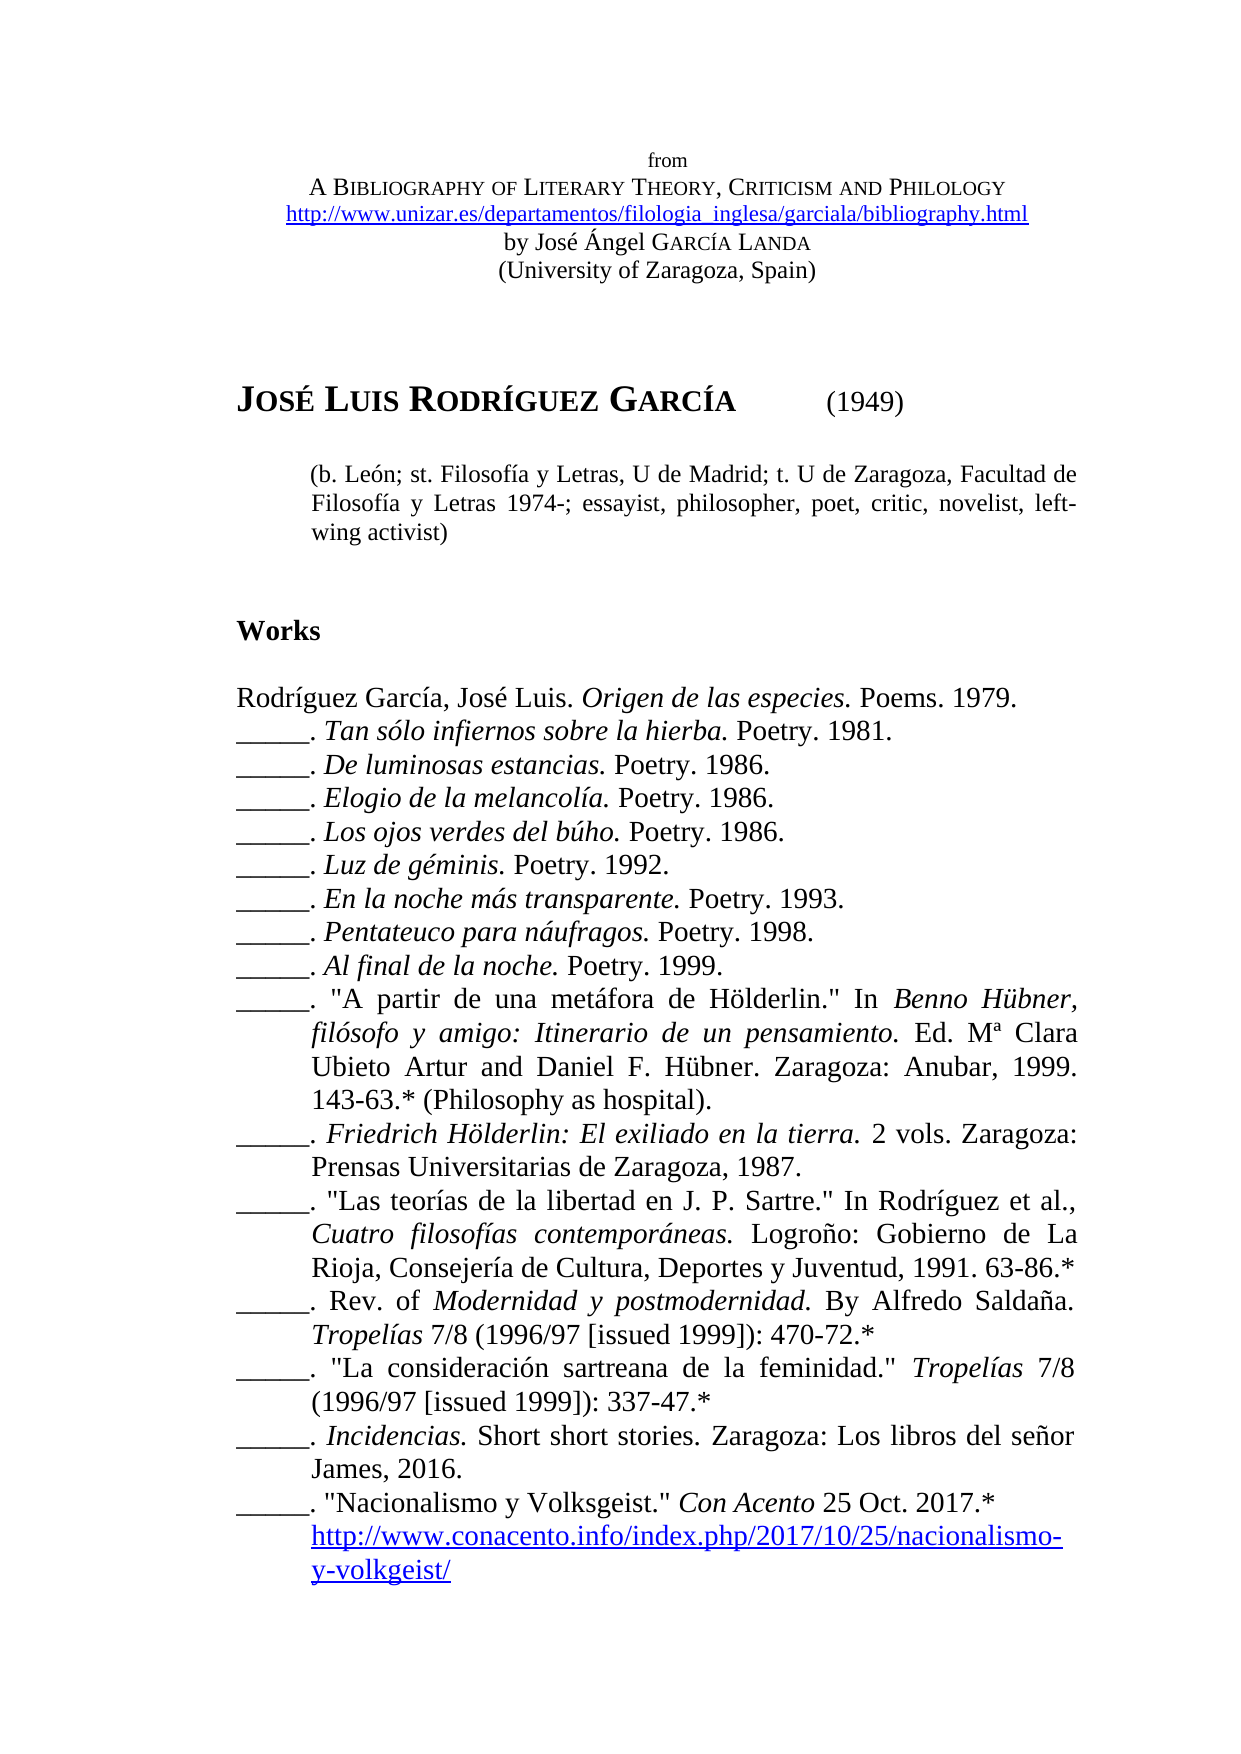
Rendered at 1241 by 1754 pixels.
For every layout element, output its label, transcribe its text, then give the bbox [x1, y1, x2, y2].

text _____. Incidencias. Short short stories. Zaragoza: Los libros del señor James, 2016. [236, 1418, 1075, 1485]
text (University of Zaragoza, Spain) [236, 256, 1078, 284]
text _____. De luminosas estancias. Poetry. 1986. [236, 747, 1078, 780]
text _____. Al final de la noche. Poetry. 1999. [236, 948, 1078, 982]
text _____. En la noche más transparente. Poetry. 1993. [236, 881, 1078, 914]
text Works [236, 613, 1078, 646]
text http://www.unizar.es/departamentos/filologia_inglesa/garciala/bibliography.html [236, 200, 1078, 227]
text _____. Pentateuco para náufragos. Poetry. 1998. [236, 914, 1078, 948]
text _____. Rev. of Modernidad y postmodernidad. By Alfredo Saldaña. Tropelías 7/8 (1996/97 [issued 1999]): 470-72.* [236, 1283, 1075, 1351]
text _____. Elogio de la melancolía. Poetry. 1986. [236, 780, 1078, 814]
text _____. "Las teorías de la libertad en J. P. Sartre." In Rodríguez et al., Cuatro filosofías contemporáneas. Logroño: Gobierno de La Rioja, Consejería de Cultura, Deportes y Juventud, 1991. 63-86.* [236, 1183, 1078, 1283]
text _____. "A partir de una metáfora de Hölderlin." In Benno Hübner, filósofo y amigo: Itinerario de un pensamiento. Ed. Mª Clara Ubieto Artur and Daniel F. Hübner. Zaragoza: Anubar, 1999. 143-63.* (Philosophy as hospital). [236, 982, 1078, 1116]
text _____. "La consideración sartreana de la feminidad." Tropelías 7/8 (1996/97 [issued 1999]): 337-47.* [236, 1351, 1075, 1418]
text _____. Los ojos verdes del búho. Poetry. 1986. [236, 814, 1078, 847]
text A Bibliography of Literary Theory, Criticism and Philology [236, 172, 1078, 200]
text by José Ángel García Landa [236, 227, 1078, 256]
subtitle José Luis Rodríguez García (1949) [236, 376, 1078, 419]
text _____. "Nacionalismo y Volksgeist." Con Acento 25 Oct. 2017.* [236, 1485, 1078, 1518]
text _____. Friedrich Hölderlin: El exiliado en la tierra. 2 vols. Zaragoza: Prensas Universitarias de Zaragoza, 1987. [236, 1116, 1078, 1183]
text _____. Luz de géminis. Poetry. 1992. [236, 847, 1078, 881]
text _____. Tan sólo infiernos sobre la hierba. Poetry. 1981. [236, 713, 1078, 747]
text http://www.conacento.info/index.php/2017/10/25/nacionalismo-y-volkgeist/ [236, 1518, 1078, 1585]
text (b. León; st. Filosofía y Letras, U de Madrid; t. U de Zaragoza, Facultad de Filosofía y Letras 1974-; essayist, philosopher, poet, critic, novelist, left-wing activist) [310, 459, 1078, 546]
text Rodríguez García, José Luis. Origen de las especies. Poems. 1979. [236, 680, 1078, 713]
text from [236, 148, 1078, 172]
